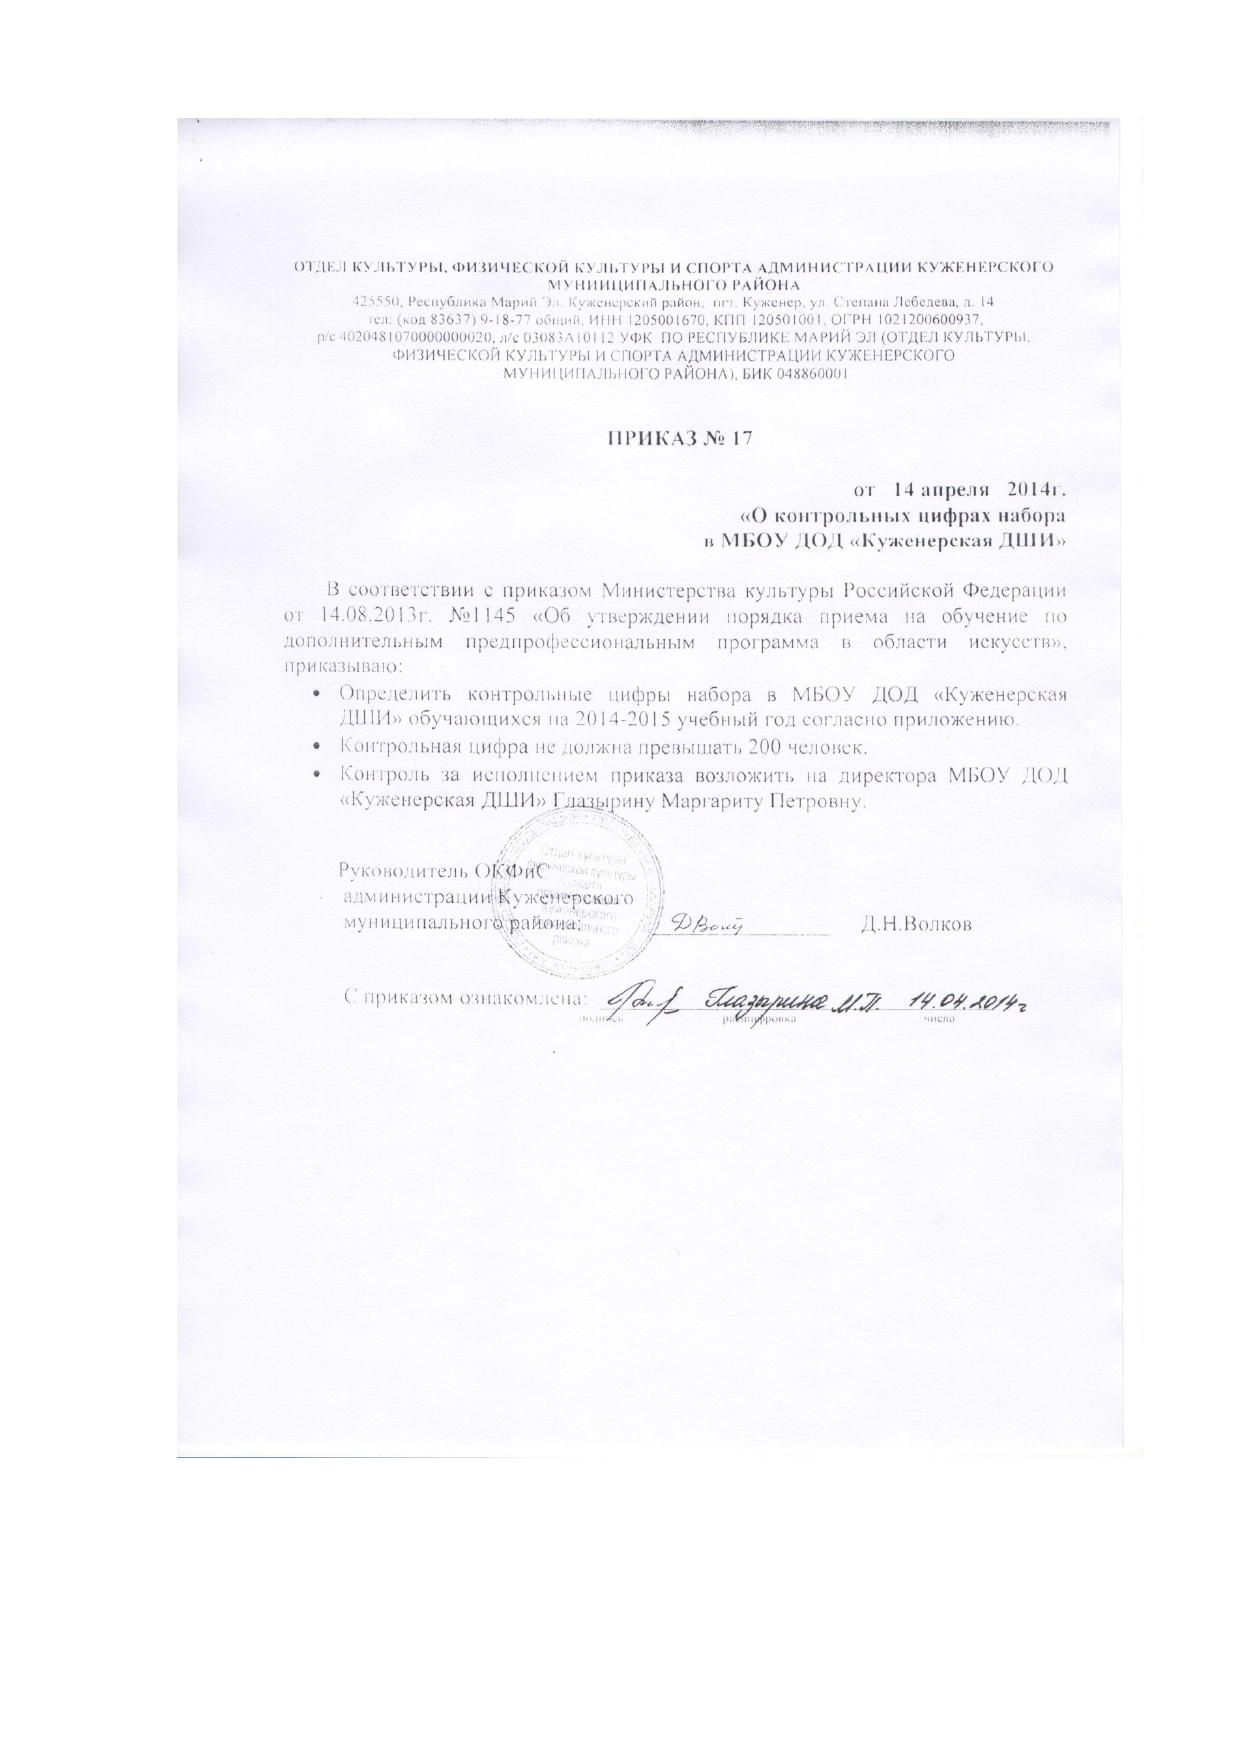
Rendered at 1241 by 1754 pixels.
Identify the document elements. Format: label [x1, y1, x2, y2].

picture [177, 118, 1152, 1458]
